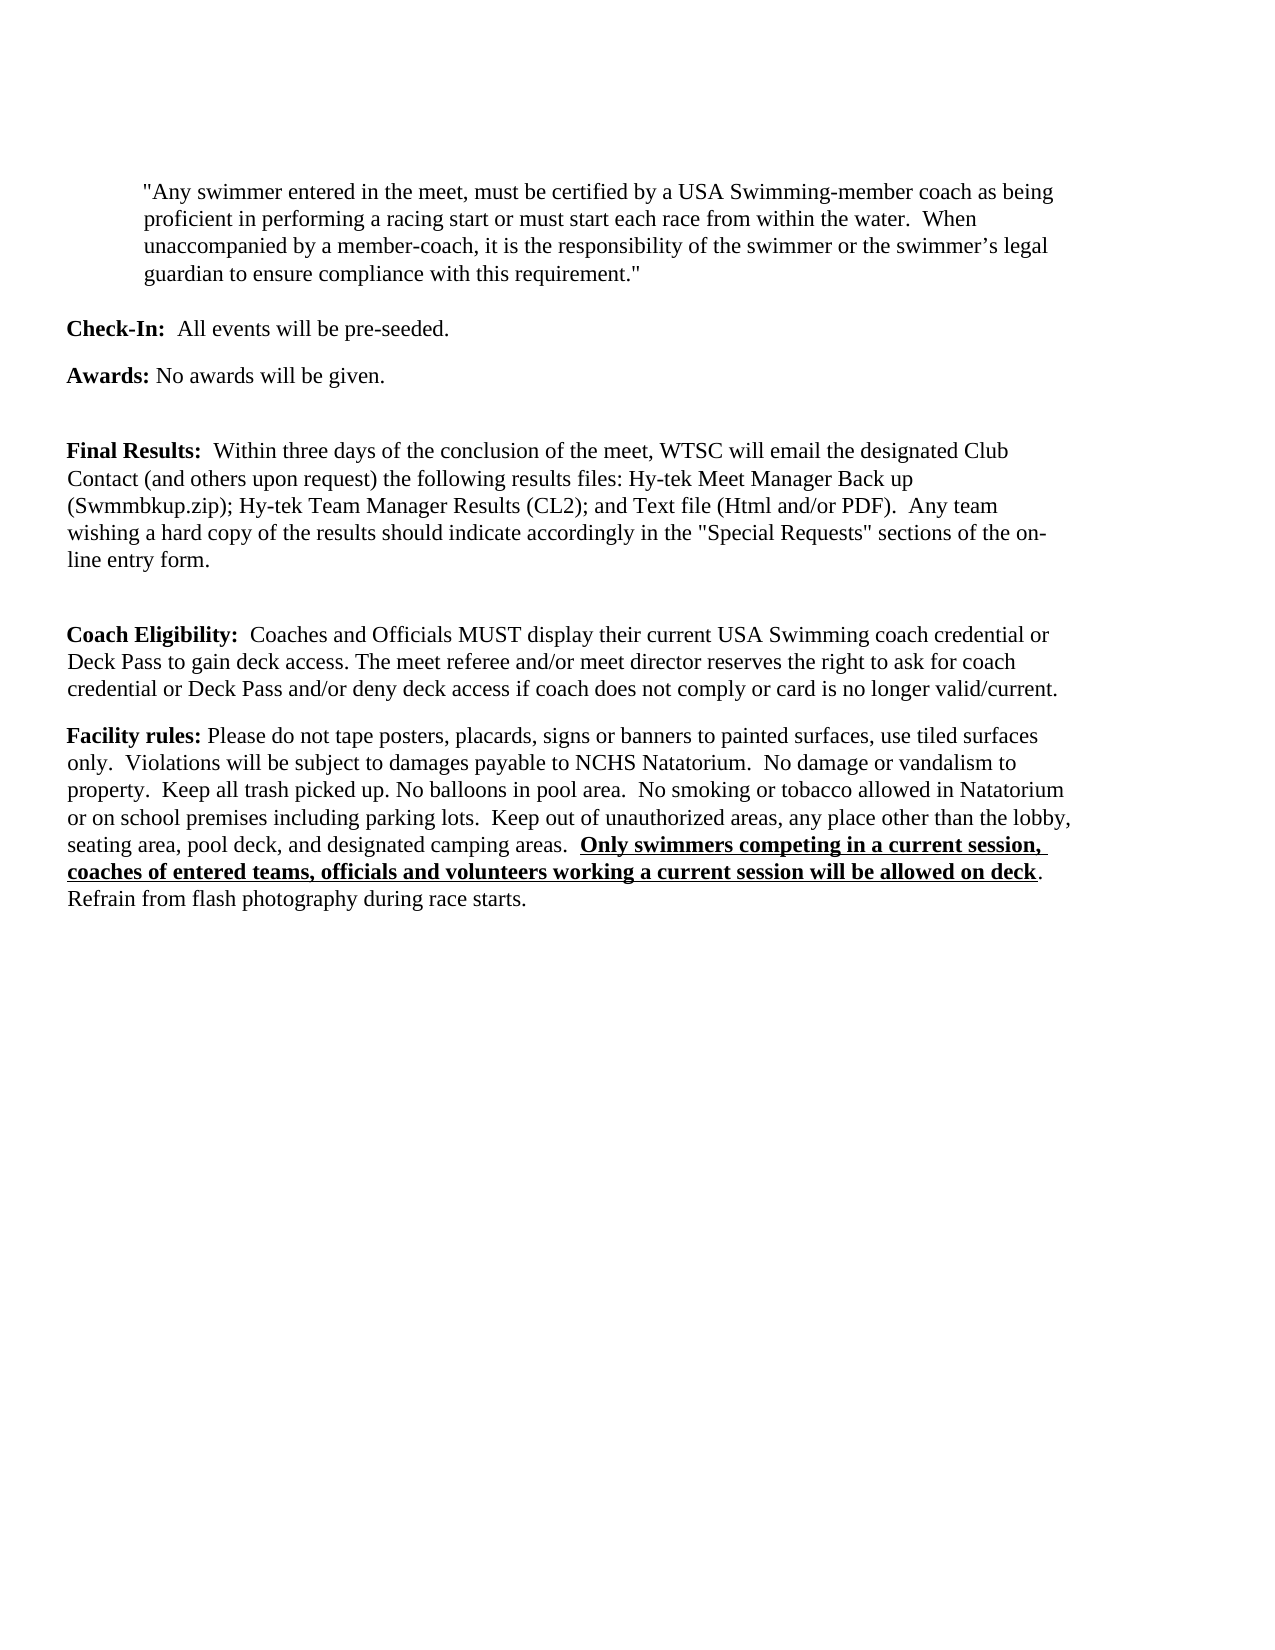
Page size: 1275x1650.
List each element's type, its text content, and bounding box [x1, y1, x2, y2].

text Final Results: Within three days of the conclusion of the meet, WTSC will email the designated Club Contact (and others upon request) the following results files: Hy-tek Meet Manager Back up (Swmmbkup.zip); Hy-tek Team Manager Results (CL2); and Text file (Html and/or PDF). Any team wishing a hard copy of the results should indicate accordingly in the "Special Requests" sections of the on-line entry form. [66, 437, 1073, 572]
text "Any swimmer entered in the meet, must be certified by a USA Swimming-member coach as being proficient in performing a racing start or must start each race from within the water. When unaccompanied by a member-coach, it is the responsibility of the swimmer or the swimmer’s legal guardian to ensure compliance with this requirement." [142, 178, 1073, 286]
text Awards: No awards will be given. [66, 362, 1073, 389]
text Coach Eligibility: Coaches and Officials MUST display their current USA Swimming coach credential or Deck Pass to gain deck access. The meet referee and/or meet director reserves the right to ask for coach credential or Deck Pass and/or deny deck access if coach does not comply or card is no longer valid/current. [66, 621, 1073, 702]
text Check-In: All events will be pre-seeded. [66, 315, 1073, 342]
text Facility rules: Please do not tape posters, placards, signs or banners to painted surfaces, use tiled surfaces only. Violations will be subject to damages payable to NCHS Natatorium. No damage or vandalism to property. Keep all trash picked up. No balloons in pool area. No smoking or tobacco allowed in Natatorium or on school premises including parking lots. Keep out of unauthorized areas, any place other than the lobby, seating area, pool deck, and designated camping areas. Only swimmers competing in a current session, coaches of entered teams, officials and volunteers working a current session will be allowed on deck. Refrain from flash photography during race starts. [66, 722, 1073, 911]
